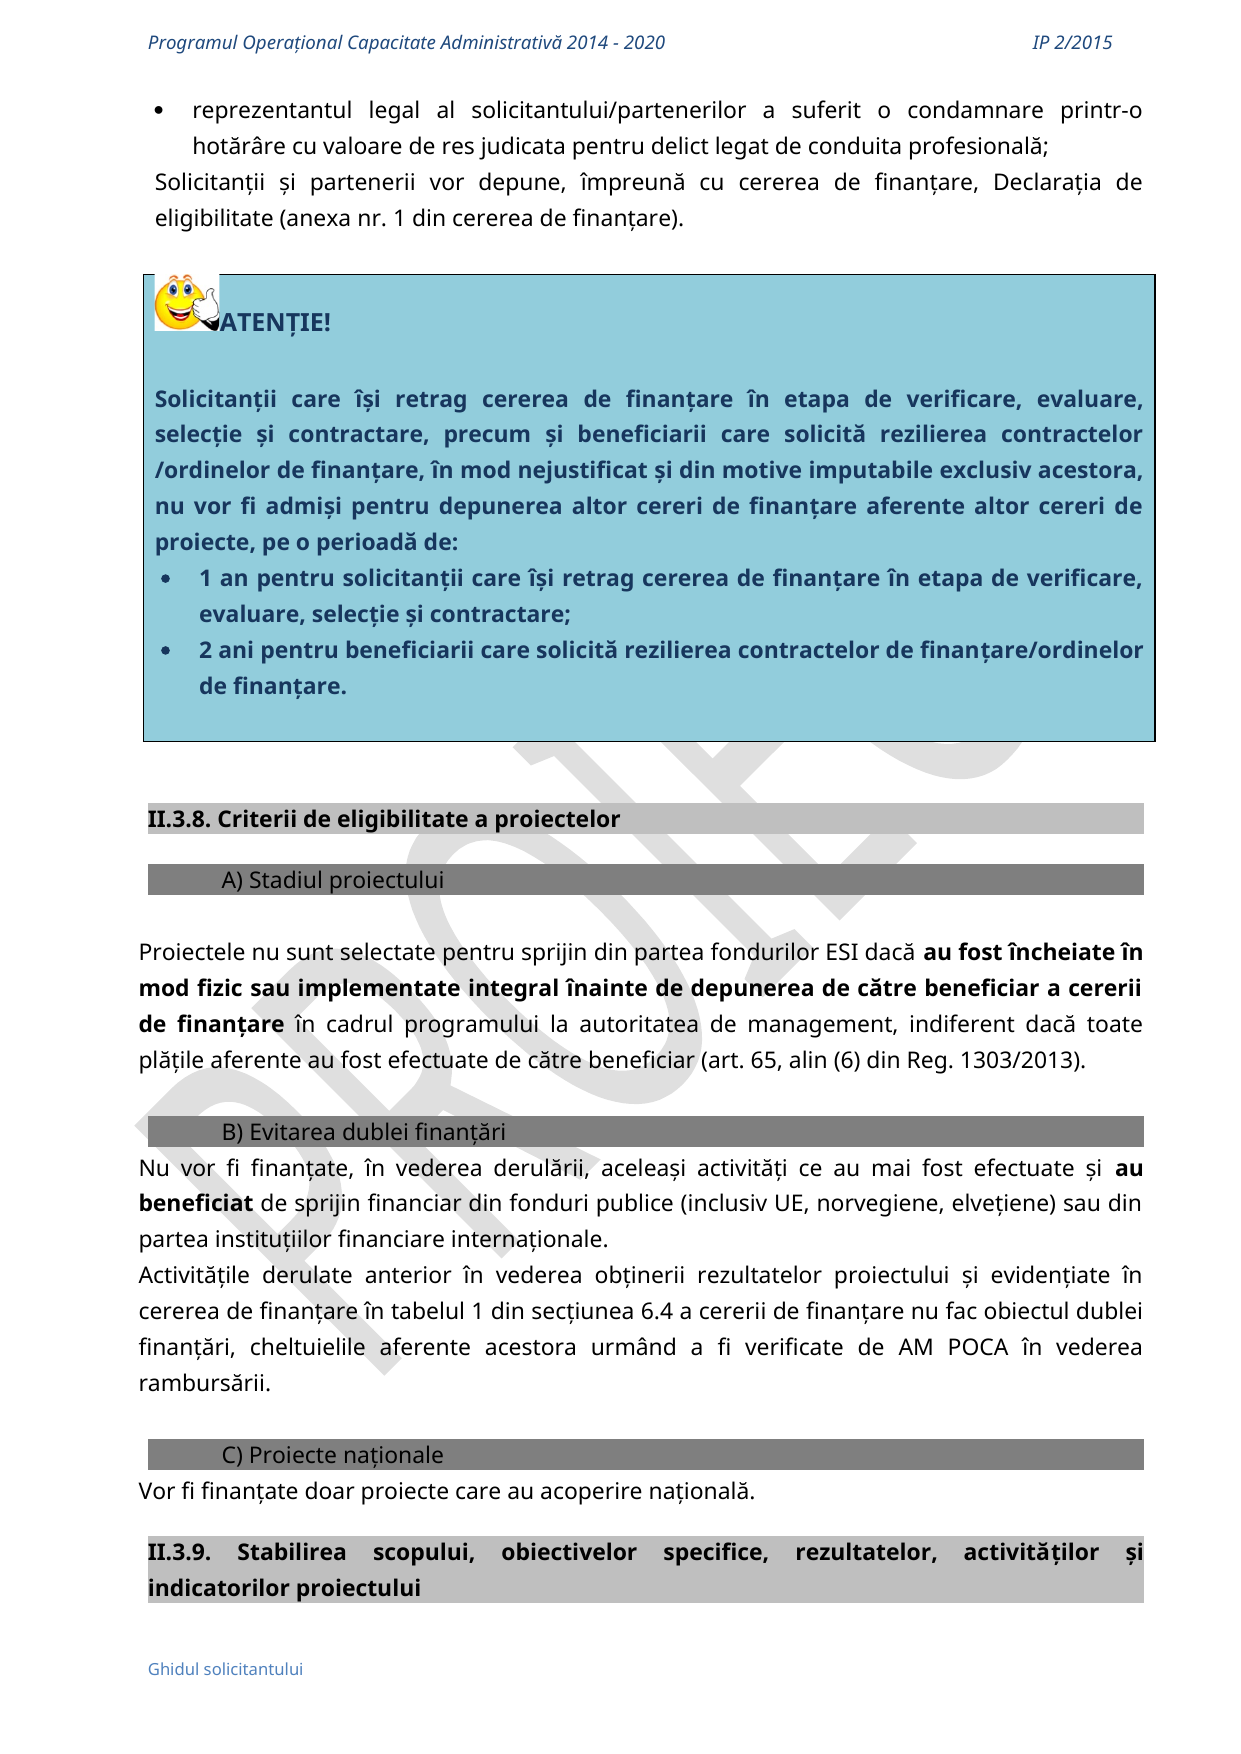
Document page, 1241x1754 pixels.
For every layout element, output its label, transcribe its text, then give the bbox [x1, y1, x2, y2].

subtitle II.3.8. Criterii de eligibilitate a proiectelor [148, 803, 1144, 834]
text Activitățile derulate anterior în vederea obținerii rezultatelor proiectului și evidențiate în cererea de finanțare în tabelul 1 din secțiunea 6.4 a cererii de finanțare nu fac obiectul dublei finanțări, cheltuielile aferente acestora urmând a fi verificate de AM POCA în vederea rambursării. [138, 1259, 1144, 1398]
text Vor fi finanțate doar proiecte care au acoperire națională. [138, 1475, 1144, 1506]
text C) Proiecte naționale [148, 1439, 1144, 1470]
text Solicitanții și partenerii vor depune, împreună cu cererea de finanțare, Declarația de eligibilitate (anexa nr. 1 din cererea de finanțare). [154, 166, 1144, 233]
subtitle II.3.9. Stabilirea scopului, obiectivelor specifice, rezultatelor, activităților și indicatorilor proiectului [148, 1536, 1144, 1603]
list reprezentantul legal al solicitantului/partenerilor a suferit o condamnare printr-o hotărâre cu valoare de res judicata pentru delict legat de conduita profesională; [154, 94, 1144, 161]
picture [154, 274, 220, 331]
text Proiectele nu sunt selectate pentru sprijin din partea fondurilor ESI dacă au fost încheiate în mod fizic sau implementate integral înainte de depunerea de către beneficiar a cererii de finanțare în cadrul programului la autoritatea de management, indiferent dacă toate plățile aferente au fost efectuate de către beneficiar (art. 65, alin (6) din Reg. 1303/2013). [138, 936, 1144, 1075]
text A) Stadiul proiectului [148, 864, 1144, 895]
table_header ATENȚIE! Solicitanții care își retrag cererea de finanțare în etapa de verificare, evaluare, selecție și contractare, precum și beneficiarii care solicită rezilierea contractelor /ordinelor de finanțare, în mod nejustificat și din motive imputabile exclusiv acestora, nu vor fi admiși pentru depunerea altor cereri de finanțare aferente altor cereri de proiecte, pe o perioadă de: 1 an pentru solicitanții care își retrag cererea de finanțare în etapa de verificare, evaluare, selecție și contractare; 2 ani pentru beneficiarii care solicită rezilierea contractelor de finanțare/ordinelor de finanțare. [144, 275, 1154, 741]
text Nu vor fi finanțate, în vederea derulării, aceleași activități ce au mai fost efectuate și au beneficiat de sprijin financiar din fonduri publice (inclusiv UE, norvegiene, elvețiene) sau din partea instituțiilor financiare internaționale. [138, 1151, 1144, 1254]
text B) Evitarea dublei finanțări [148, 1116, 1144, 1147]
